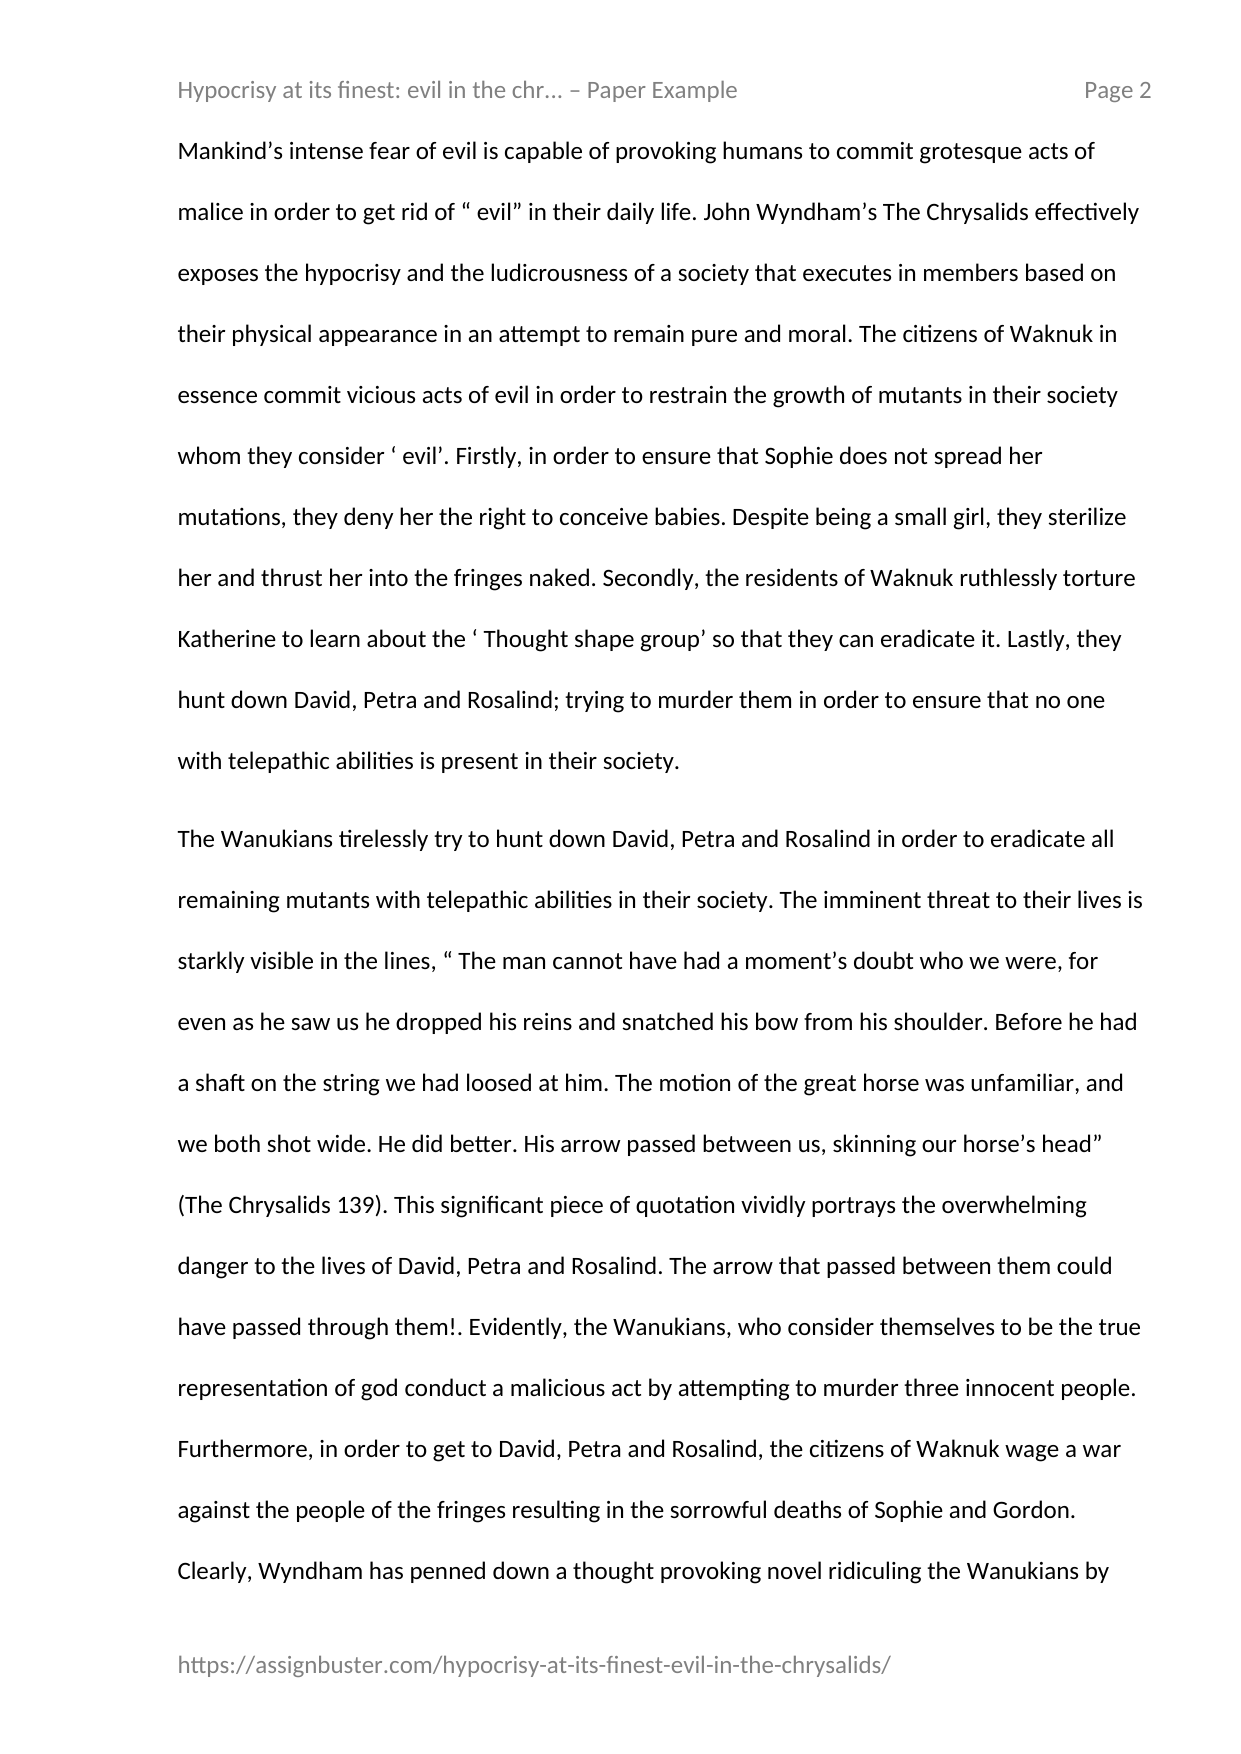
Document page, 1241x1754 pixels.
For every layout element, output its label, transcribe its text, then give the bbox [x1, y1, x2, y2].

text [177, 823, 1152, 1586]
text Mankind’s intense fear of evil is capable of provoking humans to commit grotesque acts of malice in order to get rid of “ evil” in their daily life. John Wyndham’s The Chrysalids effectively exposes the hypocrisy and the ludicrousness of a society that executes in members based on their physical appearance in an attempt to remain pure and moral. The citizens of Waknuk in essence commit vicious acts of evil in order to restrain the growth of mutants in their society whom they consider ‘ evil’. Firstly, in order to ensure that Sophie does not spread her mutations, they deny her the right to conceive babies. Despite being a small girl, they sterilize her and thrust her into the fringes naked. Secondly, the residents of Waknuk ruthlessly torture Katherine to learn about the ‘ Thought shape group’ so that they can eradicate it. Lastly, they hunt down David, Petra and Rosalind; trying to murder them in order to ensure that no one with telepathic abilities is present in their society. [177, 135, 1152, 776]
